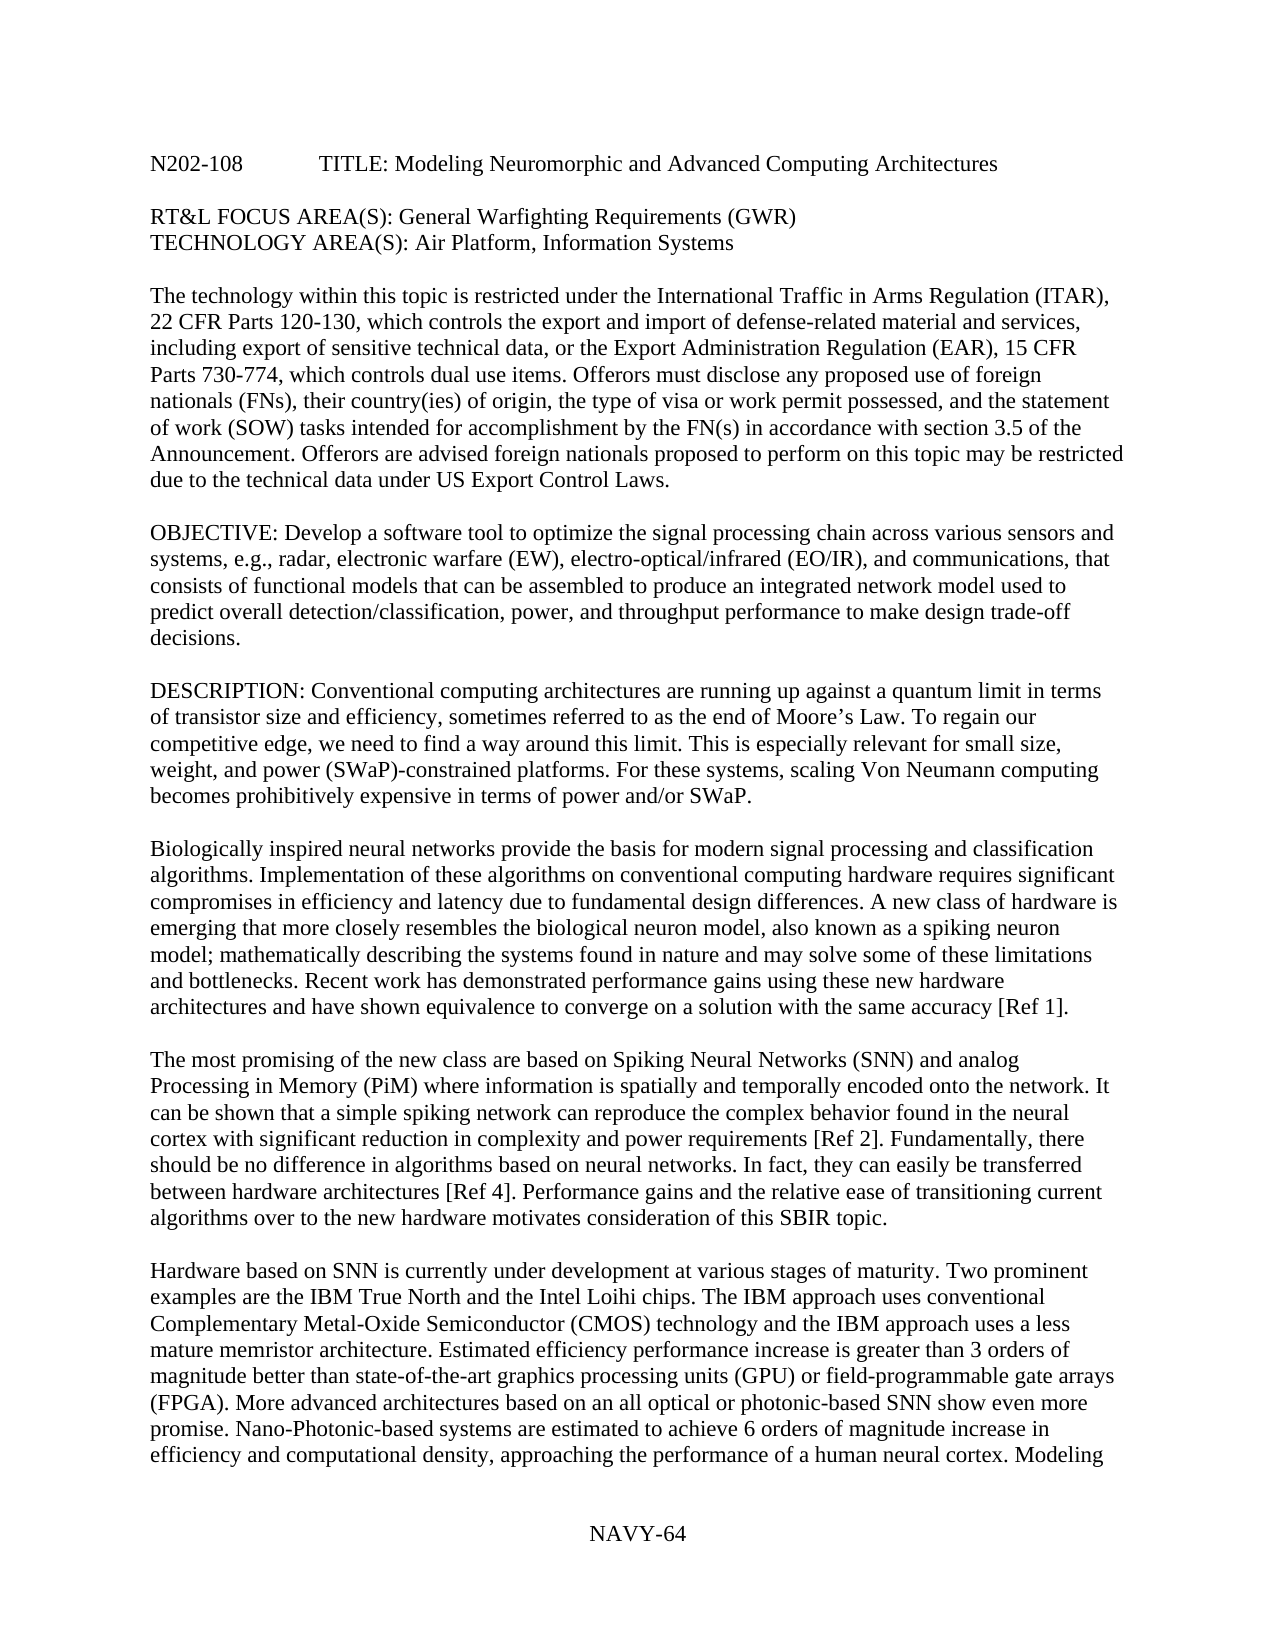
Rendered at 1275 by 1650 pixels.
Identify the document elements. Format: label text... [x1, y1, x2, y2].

text OBJECTIVE: Develop a software tool to optimize the signal processing chain across various sensors and systems, e.g., radar, electronic warfare (EW), electro-optical/infrared (EO/IR), and communications, that consists of functional models that can be assembled to produce an integrated network model used to predict overall detection/classification, power, and throughput performance to make design trade-off decisions. [150, 519, 1125, 651]
text N202-108 TITLE: Modeling Neuromorphic and Advanced Computing Architectures [150, 150, 1125, 176]
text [150, 1257, 1125, 1468]
text The most promising of the new class are based on Spiking Neural Networks (SNN) and analog Processing in Memory (PiM) where information is spatially and temporally encoded onto the network. It can be shown that a simple spiking network can reproduce the complex behavior found in the neural cortex with significant reduction in complexity and power requirements [Ref 2]. Fundamentally, there should be no difference in algorithms based on neural networks. In fact, they can easily be transferred between hardware architectures [Ref 4]. Performance gains and the relative ease of transitioning current algorithms over to the new hardware motivates consideration of this SBIR topic. [150, 1046, 1125, 1231]
text TECHNOLOGY AREA(S): Air Platform, Information Systems [150, 229, 1125, 255]
text DESCRIPTION: Conventional computing architectures are running up against a quantum limit in terms of transistor size and efficiency, sometimes referred to as the end of Moore’s Law. To regain our competitive edge, we need to find a way around this limit. This is especially relevant for small size, weight, and power (SWaP)-constrained platforms. For these systems, scaling Von Neumann computing becomes prohibitively expensive in terms of power and/or SWaP. [150, 677, 1125, 809]
text RT&L FOCUS AREA(S): General Warfighting Requirements (GWR) [150, 203, 1125, 229]
text The technology within this topic is restricted under the International Traffic in Arms Regulation (ITAR), 22 CFR Parts 120-130, which controls the export and import of defense-related material and services, including export of sensitive technical data, or the Export Administration Regulation (EAR), 15 CFR Parts 730-774, which controls dual use items. Offerors must disclose any proposed use of foreign nationals (FNs), their country(ies) of origin, the type of visa or work permit possessed, and the statement of work (SOW) tasks intended for accomplishment by the FN(s) in accordance with section 3.5 of the Announcement. Offerors are advised foreign nationals proposed to perform on this topic may be restricted due to the technical data under US Export Control Laws. [150, 282, 1125, 493]
text Biologically inspired neural networks provide the basis for modern signal processing and classification algorithms. Implementation of these algorithms on conventional computing hardware requires significant compromises in efficiency and latency due to fundamental design differences. A new class of hardware is emerging that more closely resembles the biological neuron model, also known as a spiking neuron model; mathematically describing the systems found in nature and may solve some of these limitations and bottlenecks. Recent work has demonstrated performance gains using these new hardware architectures and have shown equivalence to converge on a solution with the same accuracy [Ref 1]. [150, 835, 1125, 1020]
